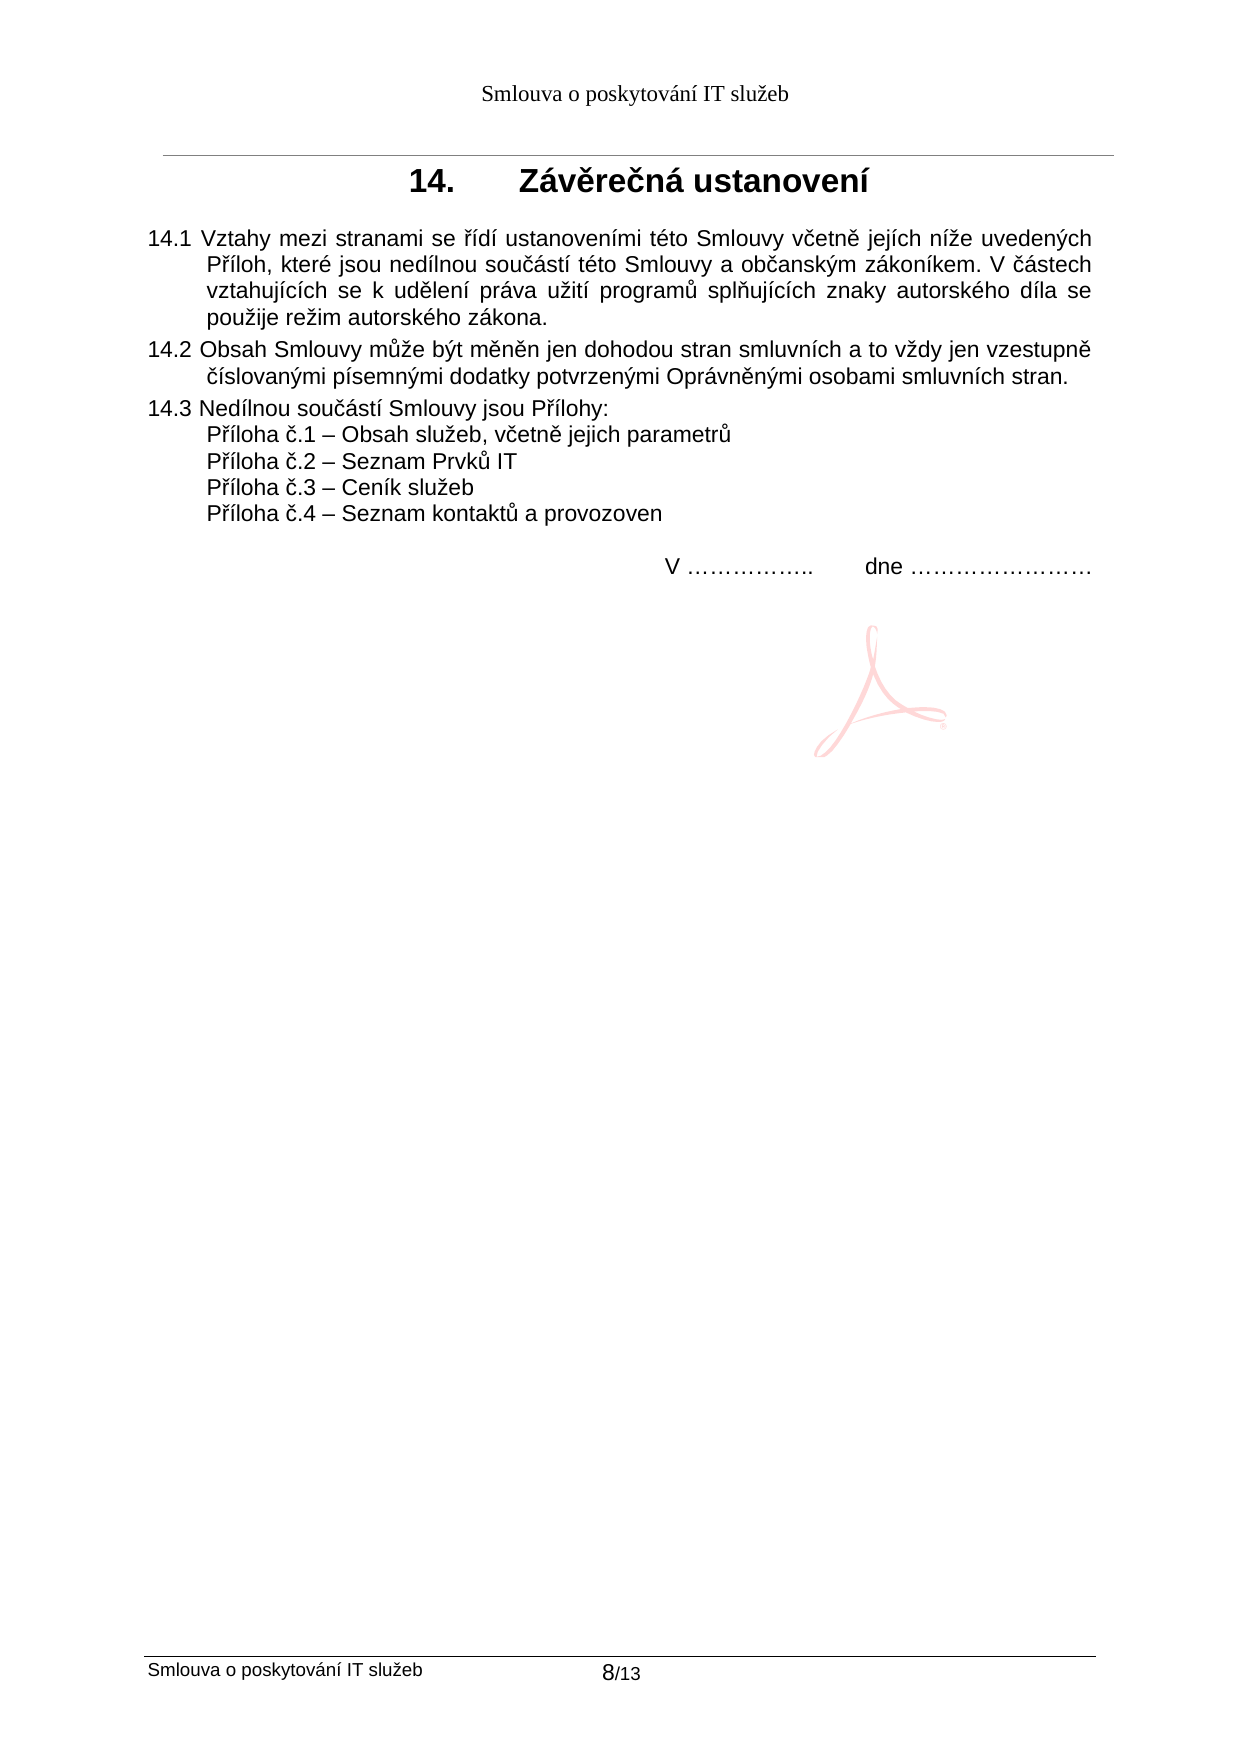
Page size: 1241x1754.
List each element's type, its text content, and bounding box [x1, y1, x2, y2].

text Příloha č.1 – Obsah služeb, včetně jejich parametrů Příloha č.2 – Seznam Prvků IT [206, 421, 733, 474]
subtitle Závěrečná ustanovení [408, 161, 1107, 199]
text Příloha č.4 – Seznam kontaktů a provozoven [206, 500, 1107, 527]
text Příloha č.3 – Ceník služeb [206, 474, 1107, 500]
text V …………….. dne …………………… [664, 553, 1107, 579]
list Obsah Smlouvy může být měněn jen dohodou stran smluvních a to vždy jen vzestupně číslovanými písemnými dodatky potvrzenými Oprávněnými osobami smluvních stran. [147, 336, 1092, 389]
list Vztahy mezi stranami se řídí ustanoveními této Smlouvy včetně jejích níže uvedených Příloh, které jsou nedílnou součástí této Smlouvy a občanským zákoníkem. V částech vztahujících se k udělení práva užití programů splňujících znaky autorského díla se použije režim autorského zákona. [147, 225, 1093, 330]
list Nedílnou součástí Smlouvy jsou Přílohy: [147, 395, 1107, 421]
